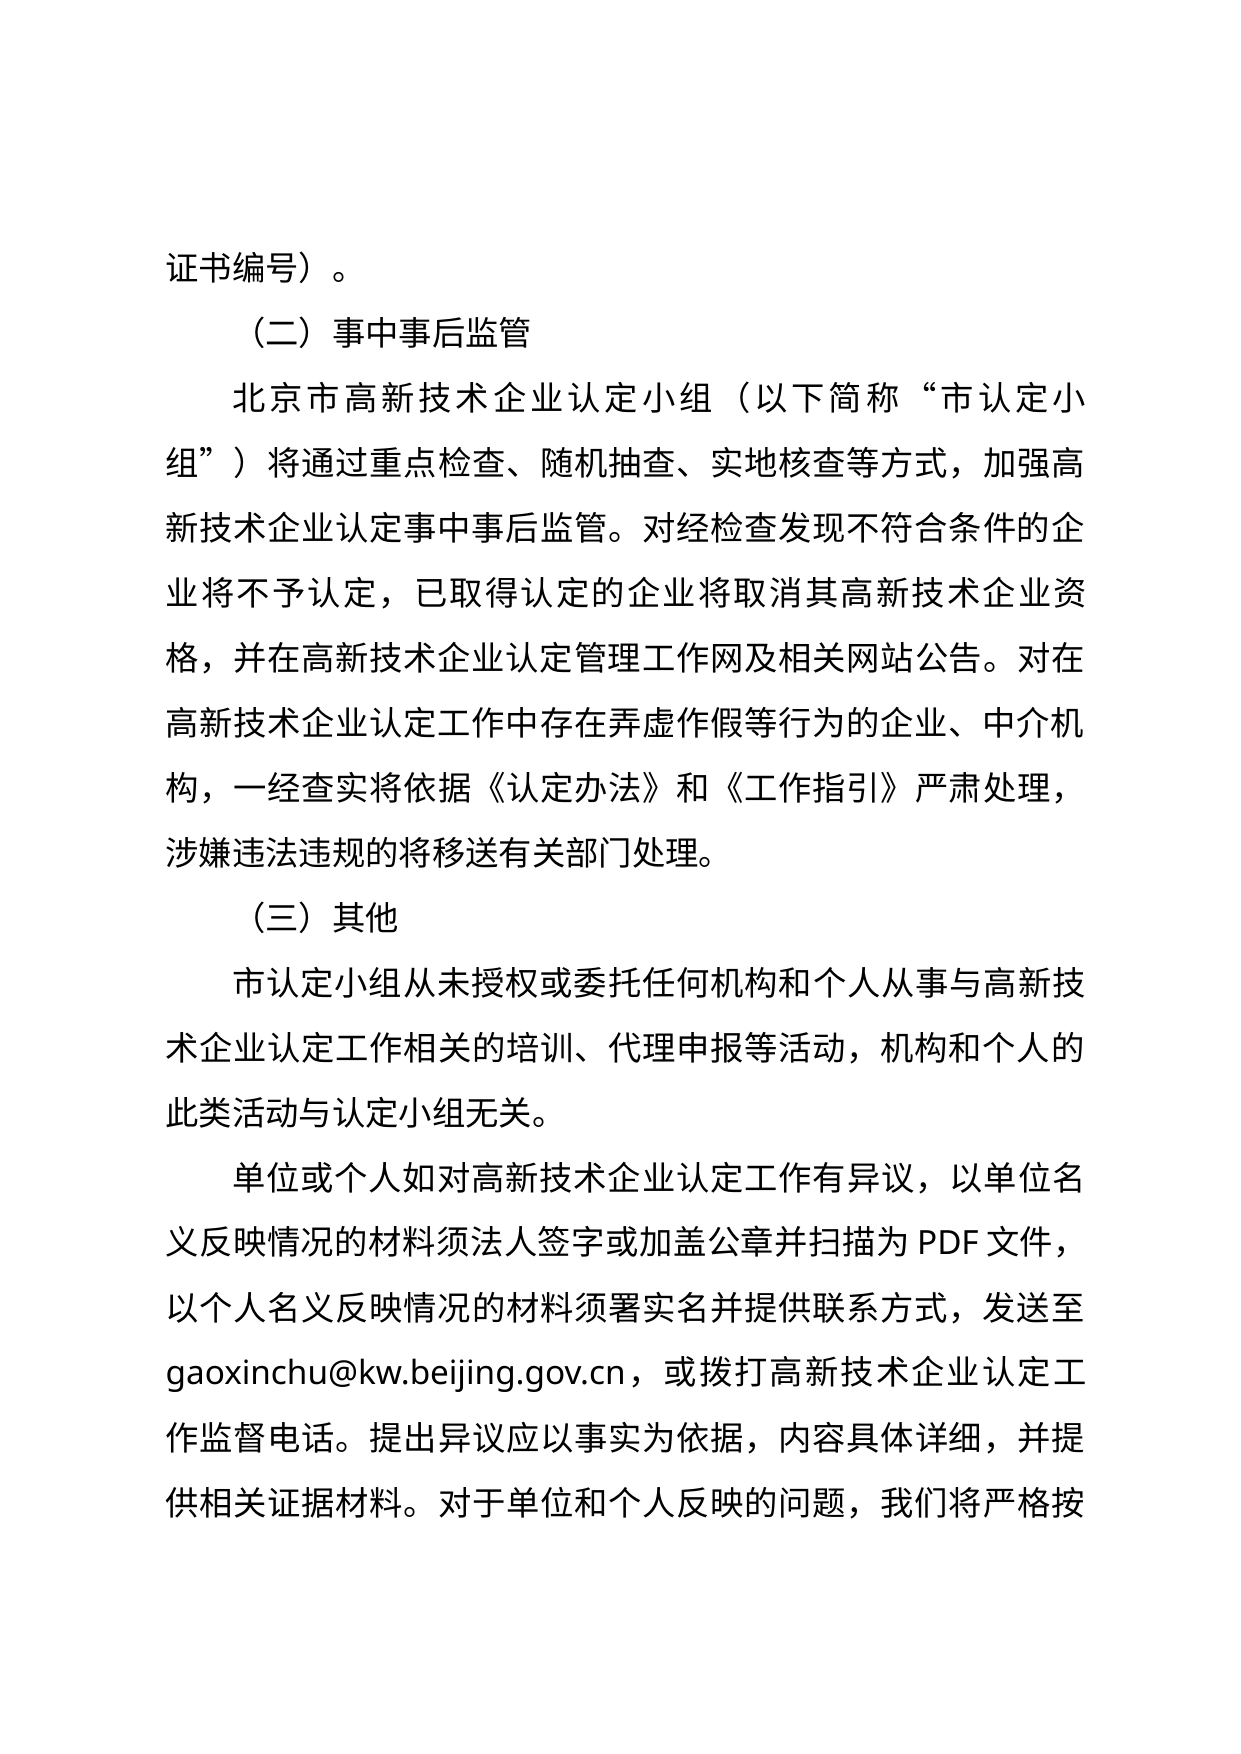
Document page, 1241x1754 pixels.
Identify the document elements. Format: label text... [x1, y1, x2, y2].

text 市认定小组从未授权或委托任何机构和个人从事与高新技术企业认定工作相关的培训、代理申报等活动，机构和个人的此类活动与认定小组无关。 [165, 948, 1087, 1143]
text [165, 1143, 1087, 1533]
text （三）其他 [165, 883, 1087, 948]
text 北京市高新技术企业认定小组（以下简称“市认定小组”）将通过重点检查、随机抽查、实地核查等方式，加强高新技术企业认定事中事后监管。对经检查发现不符合条件的企业将不予认定，已取得认定的企业将取消其高新技术企业资格，并在高新技术企业认定管理工作网及相关网站公告。对在高新技术企业认定工作中存在弄虚作假等行为的企业、中介机构，一经查实将依据《认定办法》和《工作指引》严肃处理，涉嫌违法违规的将移送有关部门处理。 [165, 363, 1087, 883]
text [165, 233, 1087, 298]
text （二）事中事后监管 [165, 298, 1087, 363]
